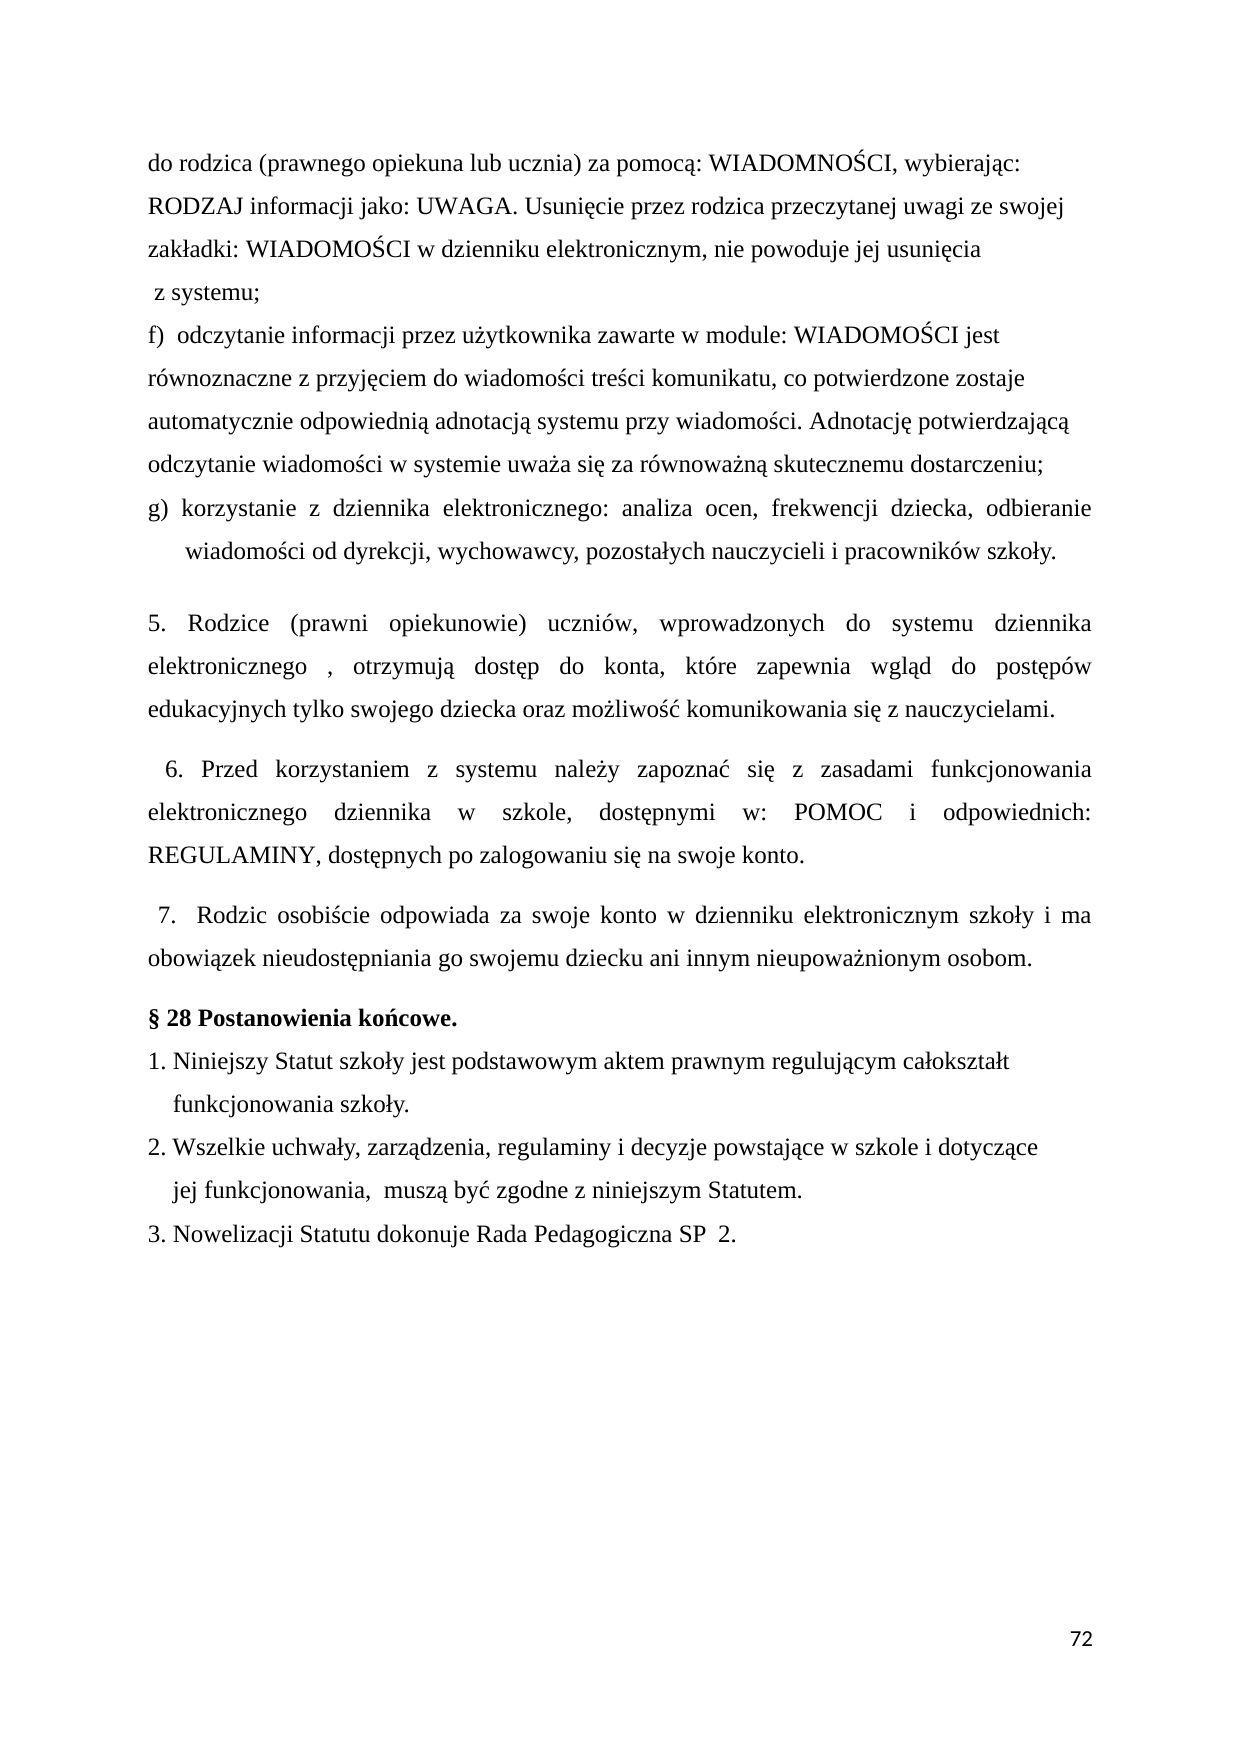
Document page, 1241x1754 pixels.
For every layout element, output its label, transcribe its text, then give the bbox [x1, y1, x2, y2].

text 6. Przed korzystaniem z systemu należy zapoznać się z zasadami funkcjonowania elektronicznego dziennika w szkole, dostępnymi w: POMOC i odpowiednich: REGULAMINY, dostępnych po zalogowaniu się na swoje konto. [148, 754, 1093, 869]
text § 28 Postanowienia końcowe. [148, 1003, 1093, 1032]
text f) odczytanie informacji przez użytkownika zawarte w module: WIADOMOŚCI jest równoznaczne z przyjęciem do wiadomości treści komunikatu, co potwierdzone zostaje automatycznie odpowiednią adnotacją systemu przy wiadomości. Adnotację potwierdzającą odczytanie wiadomości w systemie uważa się za równoważną skutecznemu dostarczeniu; [148, 320, 1093, 478]
text 2. Wszelkie uchwały, zarządzenia, regulaminy i decyzje powstające w szkole i dotyczące [148, 1132, 1093, 1161]
text g) korzystanie z dziennika elektronicznego: analiza ocen, frekwencji dziecka, odbieranie wiadomości od dyrekcji, wychowawcy, pozostałych nauczycieli i pracowników szkoły. [148, 493, 1093, 564]
text jej funkcjonowania, muszą być zgodne z niniejszym Statutem. [148, 1176, 1093, 1204]
text 3. Nowelizacji Statutu dokonuje Rada Pedagogiczna SP 2. [148, 1219, 1093, 1247]
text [148, 148, 1093, 306]
text funkcjonowania szkoły. [148, 1089, 1093, 1118]
text 7. Rodzic osobiście odpowiada za swoje konto w dzienniku elektronicznym szkoły i ma obowiązek nieudostępniania go swojemu dziecku ani innym nieupoważnionym osobom. [148, 900, 1093, 972]
text 5. Rodzice (prawni opiekunowie) uczniów, wprowadzonych do systemu dziennika elektronicznego , otrzymują dostęp do konta, które zapewnia wgląd do postępów edukacyjnych tylko swojego dziecka oraz możliwość komunikowania się z nauczycielami. [148, 608, 1093, 723]
text 1. Niniejszy Statut szkoły jest podstawowym aktem prawnym regulującym całokształt [148, 1046, 1093, 1075]
